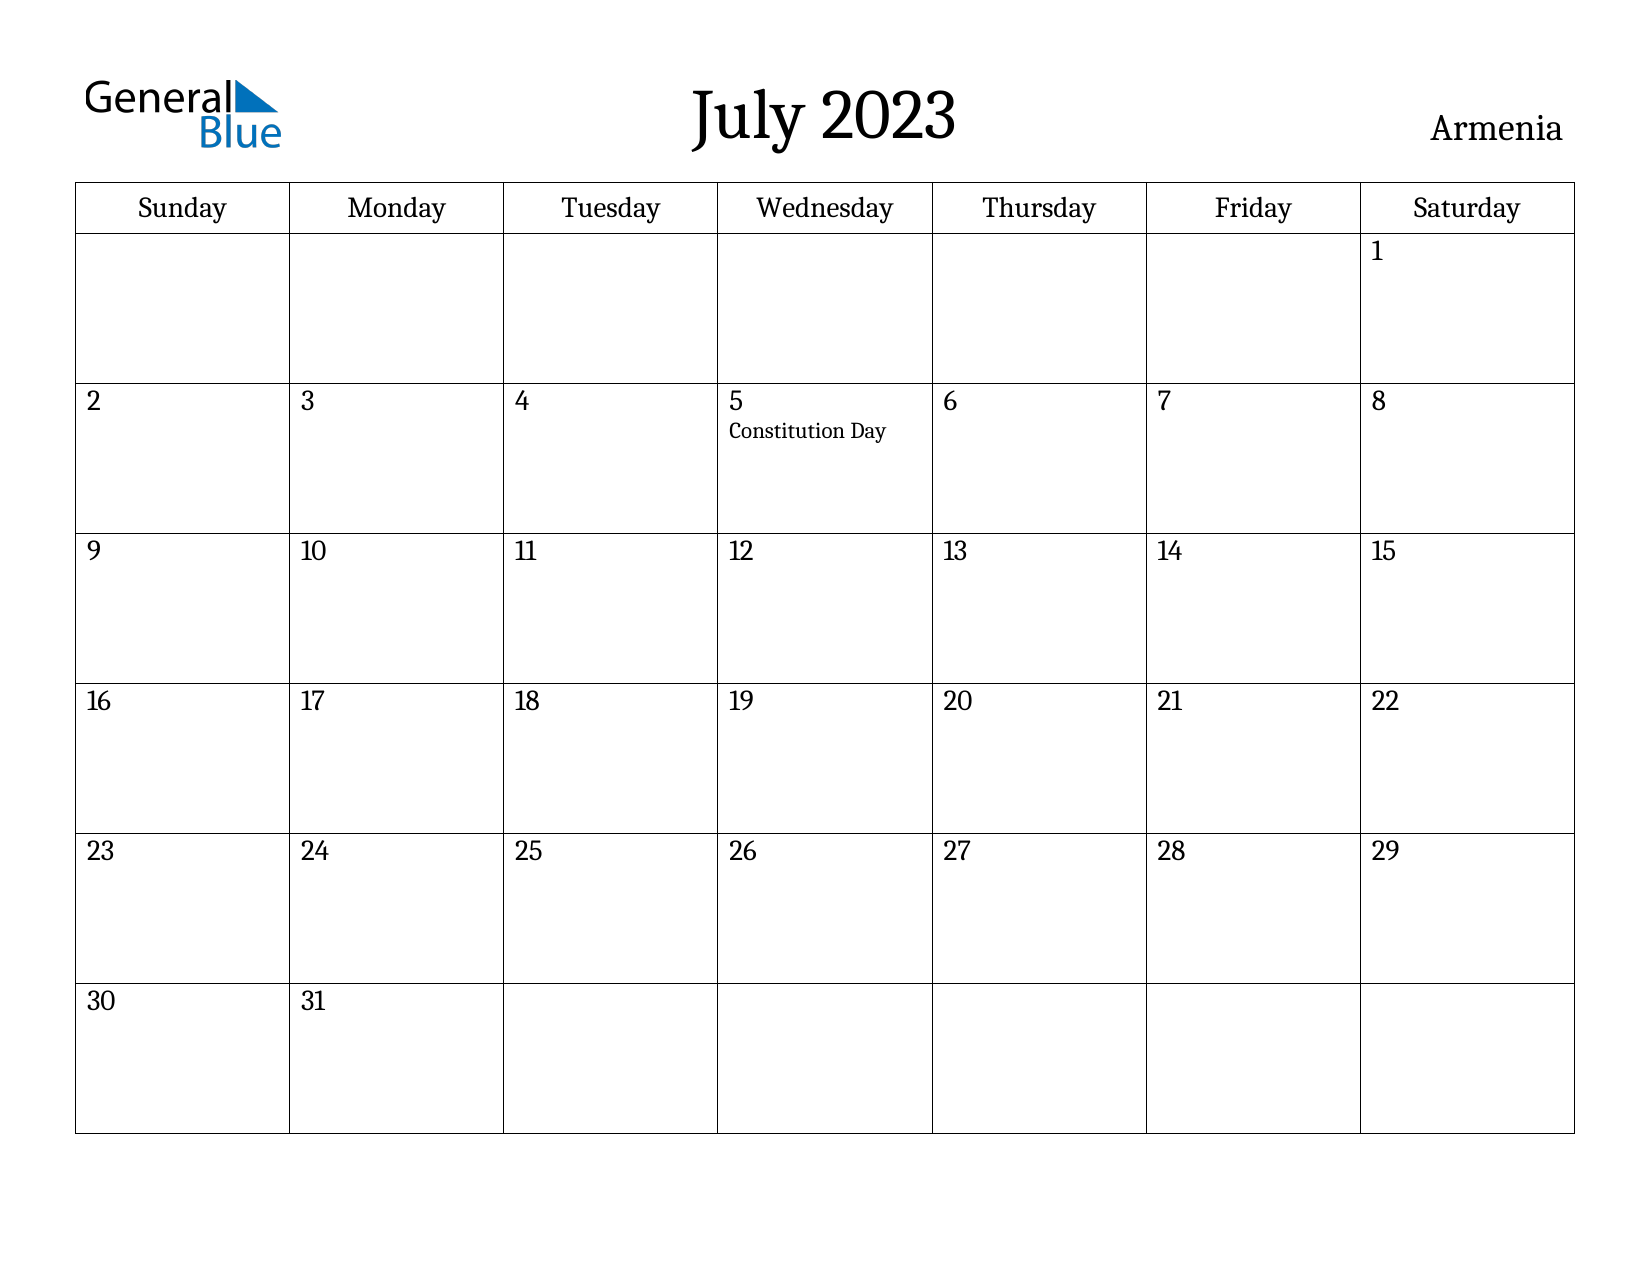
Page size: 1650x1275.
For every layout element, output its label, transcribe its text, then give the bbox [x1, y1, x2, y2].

table_cell 26 [718, 834, 932, 867]
table_cell [1361, 1018, 1574, 1133]
table_cell [1147, 868, 1360, 983]
table_cell 3 [290, 384, 503, 417]
table_cell [76, 417, 289, 533]
table_cell [504, 984, 717, 1017]
table_cell [290, 1018, 503, 1133]
table_cell 15 [1361, 534, 1574, 567]
table_cell [933, 1018, 1146, 1133]
table_cell Sunday [76, 183, 289, 233]
table_cell 7 [1147, 384, 1360, 417]
table_cell [933, 567, 1146, 683]
table_cell [1147, 984, 1360, 1017]
table_cell [1361, 567, 1574, 683]
table_cell 23 [76, 834, 289, 867]
table_cell [718, 1018, 932, 1133]
table_cell 24 [290, 834, 503, 867]
table_cell Saturday [1361, 183, 1574, 233]
table_cell 8 [1361, 384, 1574, 417]
table_cell 11 [504, 534, 717, 567]
table_cell [290, 267, 503, 383]
table_cell 17 [290, 684, 503, 717]
table_cell Monday [290, 183, 503, 233]
table_cell [504, 567, 717, 683]
table_cell 14 [1147, 534, 1360, 567]
table_cell Wednesday [718, 183, 932, 233]
table_header July 2023 [504, 75, 1146, 182]
table_cell [1147, 567, 1360, 683]
table_cell [504, 717, 717, 833]
table_cell Thursday [933, 183, 1146, 233]
table_cell [76, 717, 289, 833]
table_cell 2 [76, 384, 289, 417]
table_cell 22 [1361, 684, 1574, 717]
table_cell 19 [718, 684, 932, 717]
table_cell [290, 567, 503, 683]
table_cell [1361, 868, 1574, 983]
table_cell 28 [1147, 834, 1360, 867]
table_cell 12 [718, 534, 932, 567]
table_cell [1361, 267, 1574, 383]
table_cell [1147, 1018, 1360, 1133]
table_cell [718, 267, 932, 383]
table_header Armenia [1146, 75, 1574, 182]
table_cell 1 [1361, 234, 1574, 267]
table_cell [76, 868, 289, 983]
table_cell [933, 868, 1146, 983]
table_cell [290, 868, 503, 983]
table_cell [718, 717, 932, 833]
picture [86, 80, 281, 148]
table_cell [933, 267, 1146, 383]
table_cell Constitution Day [718, 417, 932, 533]
table_cell [290, 417, 503, 533]
table_cell [1361, 717, 1574, 833]
table_cell 5 [718, 384, 932, 417]
table_cell [504, 267, 717, 383]
table_cell [76, 234, 289, 267]
table_cell 10 [290, 534, 503, 567]
table_cell [504, 868, 717, 983]
table_cell [1147, 267, 1360, 383]
table_cell [1147, 417, 1360, 533]
table_cell [1361, 417, 1574, 533]
table_cell [290, 717, 503, 833]
table_cell [718, 984, 932, 1017]
table_cell [504, 234, 717, 267]
table_cell 20 [933, 684, 1146, 717]
table_cell 4 [504, 384, 717, 417]
table_cell [290, 234, 503, 267]
table_cell [718, 234, 932, 267]
table_cell [933, 417, 1146, 533]
table_cell 30 [76, 984, 289, 1017]
table_cell [1147, 234, 1360, 267]
table_cell 21 [1147, 684, 1360, 717]
table_cell 16 [76, 684, 289, 717]
table_cell 27 [933, 834, 1146, 867]
table_cell [1361, 984, 1574, 1017]
table_cell 18 [504, 684, 717, 717]
table_cell 13 [933, 534, 1146, 567]
table_cell [76, 1018, 289, 1133]
table_cell 9 [76, 534, 289, 567]
table_cell [504, 1018, 717, 1133]
table_cell [933, 984, 1146, 1017]
table_cell 31 [290, 984, 503, 1017]
table_cell 25 [504, 834, 717, 867]
table_header [76, 75, 503, 182]
table_cell [76, 567, 289, 683]
table_cell [718, 567, 932, 683]
table_cell 29 [1361, 834, 1574, 867]
table_cell [933, 717, 1146, 833]
table_cell 6 [933, 384, 1146, 417]
table_cell [1147, 717, 1360, 833]
table_cell Tuesday [504, 183, 717, 233]
table_cell [933, 234, 1146, 267]
table_cell [718, 868, 932, 983]
table_cell [504, 417, 717, 533]
table_cell Friday [1147, 183, 1360, 233]
table_cell [76, 267, 289, 383]
